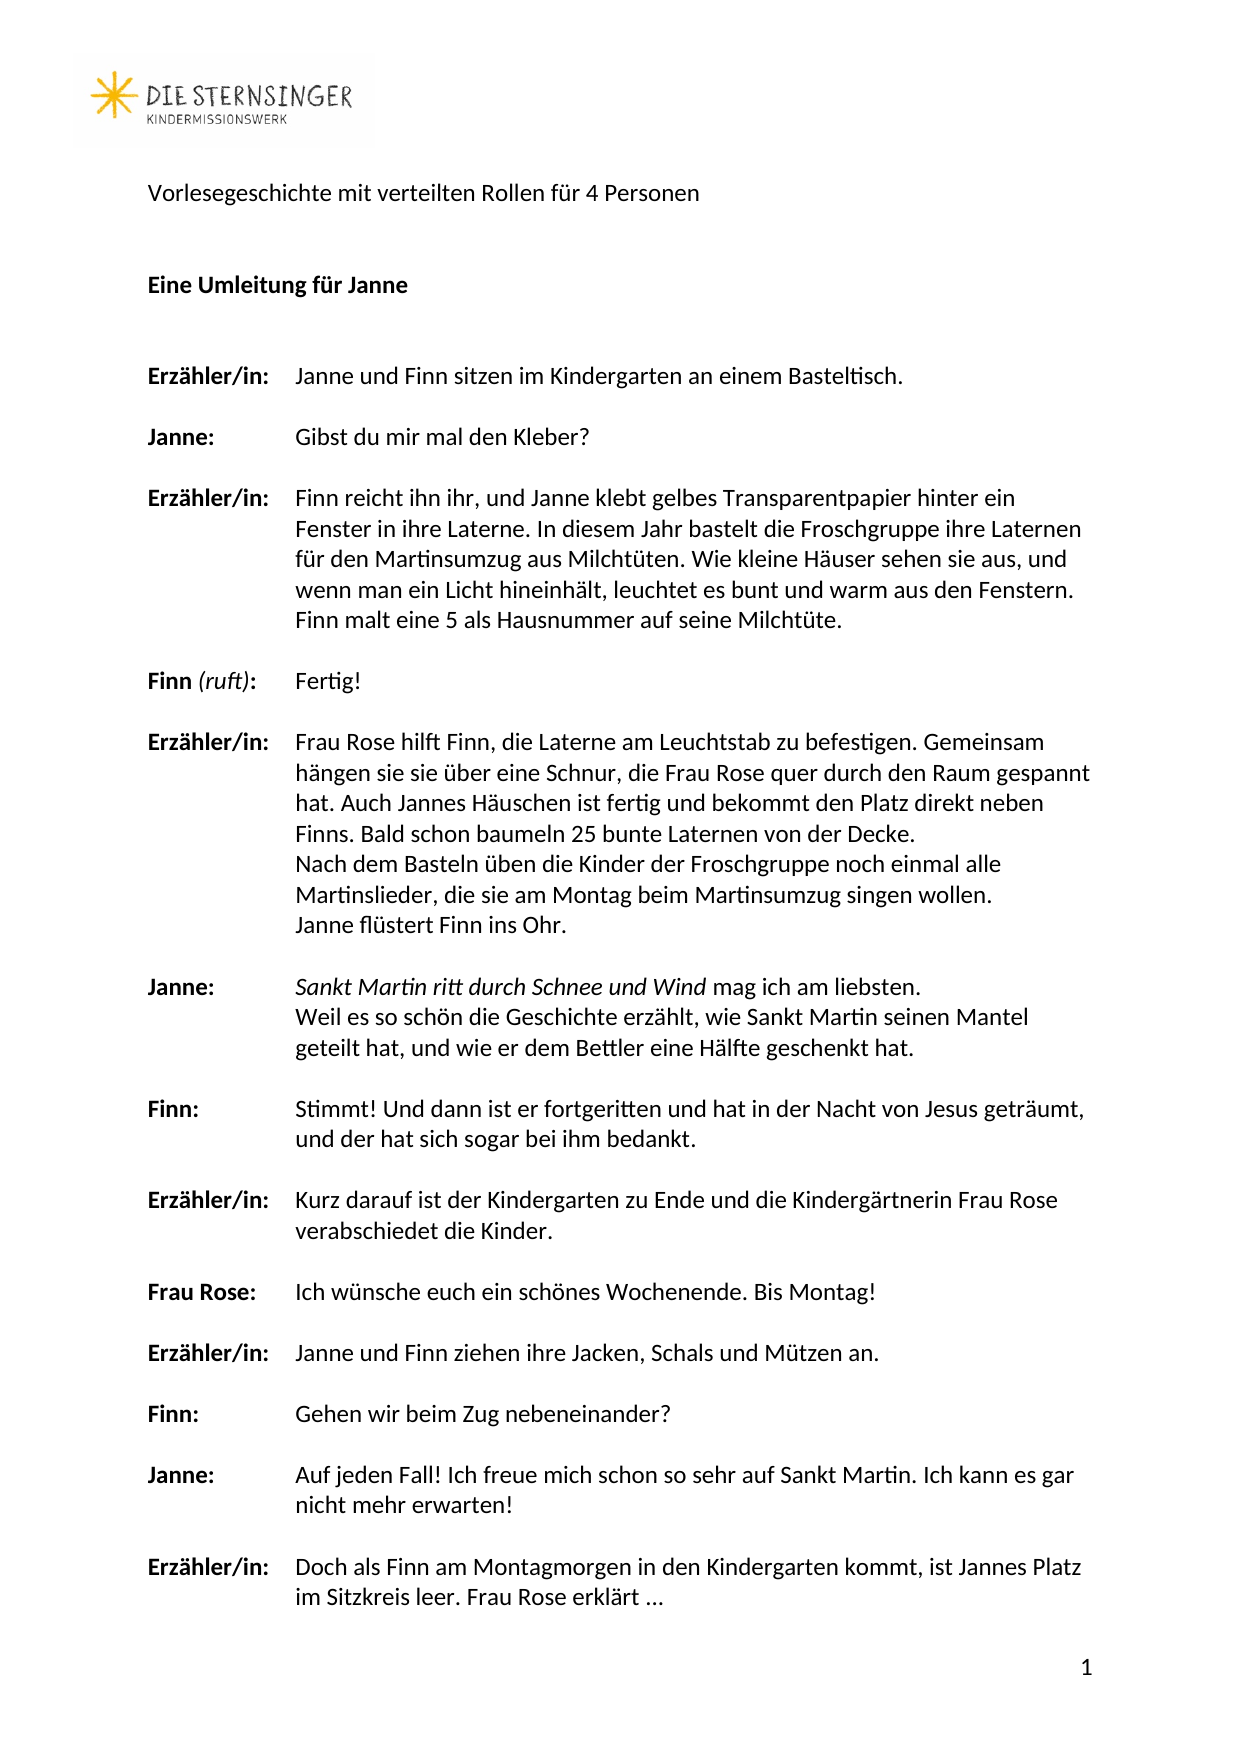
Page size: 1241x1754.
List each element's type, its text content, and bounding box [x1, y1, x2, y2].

text Finn (ruft): Fertig! [148, 666, 1093, 696]
text Frau Rose: Ich wünsche euch ein schönes Wochenende. Bis Montag! [148, 1276, 1093, 1306]
text Erzähler/in: Doch als Finn am Montagmorgen in den Kindergarten kommt, ist Jannes Platz im Sitzkreis leer. Frau Rose erklärt ... [148, 1551, 1093, 1612]
text Erzähler/in: Finn reicht ihn ihr, und Janne klebt gelbes Transparentpapier hinter ein Fenster in ihre Laterne. In diesem Jahr bastelt die Froschgruppe ihre Laternen für den Martinsumzug aus Milchtüten. Wie kleine Häuser sehen sie aus, und wenn man ein Licht hineinhält, leuchtet es bunt und warm aus den Fenstern. [148, 482, 1093, 604]
text Vorlesegeschichte mit verteilten Rollen für 4 Personen [148, 177, 1093, 208]
text Nach dem Basteln üben die Kinder der Froschgruppe noch einmal alle Martinslieder, die sie am Montag beim Martinsumzug singen wollen. [295, 849, 1093, 910]
text Janne: Auf jeden Fall! Ich freue mich schon so sehr auf Sankt Martin. Ich kann es gar nicht mehr erwarten! [148, 1459, 1093, 1520]
text Eine Umleitung für Janne [148, 269, 1093, 299]
text Weil es so schön die Geschichte erzählt, wie Sankt Martin seinen Mantel geteilt hat, und wie er dem Bettler eine Hälfte geschenkt hat. [295, 1001, 1093, 1062]
picture [72, 53, 375, 148]
text Janne: Gibst du mir mal den Kleber? [148, 421, 1093, 452]
text Erzähler/in: Frau Rose hilft Finn, die Laterne am Leuchtstab zu befestigen. Gemeinsam hängen sie sie über eine Schnur, die Frau Rose quer durch den Raum gespannt hat. Auch Jannes Häuschen ist fertig und bekommt den Platz direkt neben Finns. Bald schon baumeln 25 bunte Laternen von der Decke. [148, 727, 1093, 849]
text Finn malt eine 5 als Hausnummer auf seine Milchtüte. [221, 604, 1093, 635]
text Janne: Sankt Martin ritt durch Schnee und Wind mag ich am liebsten. [148, 971, 1093, 1001]
text Finn: Stimmt! Und dann ist er fortgeritten und hat in der Nacht von Jesus geträumt, und der hat sich sogar bei ihm bedankt. [148, 1093, 1093, 1154]
text Erzähler/in: Janne und Finn sitzen im Kindergarten an einem Basteltisch. [148, 360, 1093, 391]
text Janne flüstert Finn ins Ohr. [295, 910, 1093, 940]
text Finn: Gehen wir beim Zug nebeneinander? [148, 1398, 1093, 1428]
text Erzähler/in: Janne und Finn ziehen ihre Jacken, Schals und Mützen an. [148, 1337, 1093, 1367]
text Erzähler/in: Kurz darauf ist der Kindergarten zu Ende und die Kindergärtnerin Frau Rose verabschiedet die Kinder. [148, 1184, 1093, 1245]
